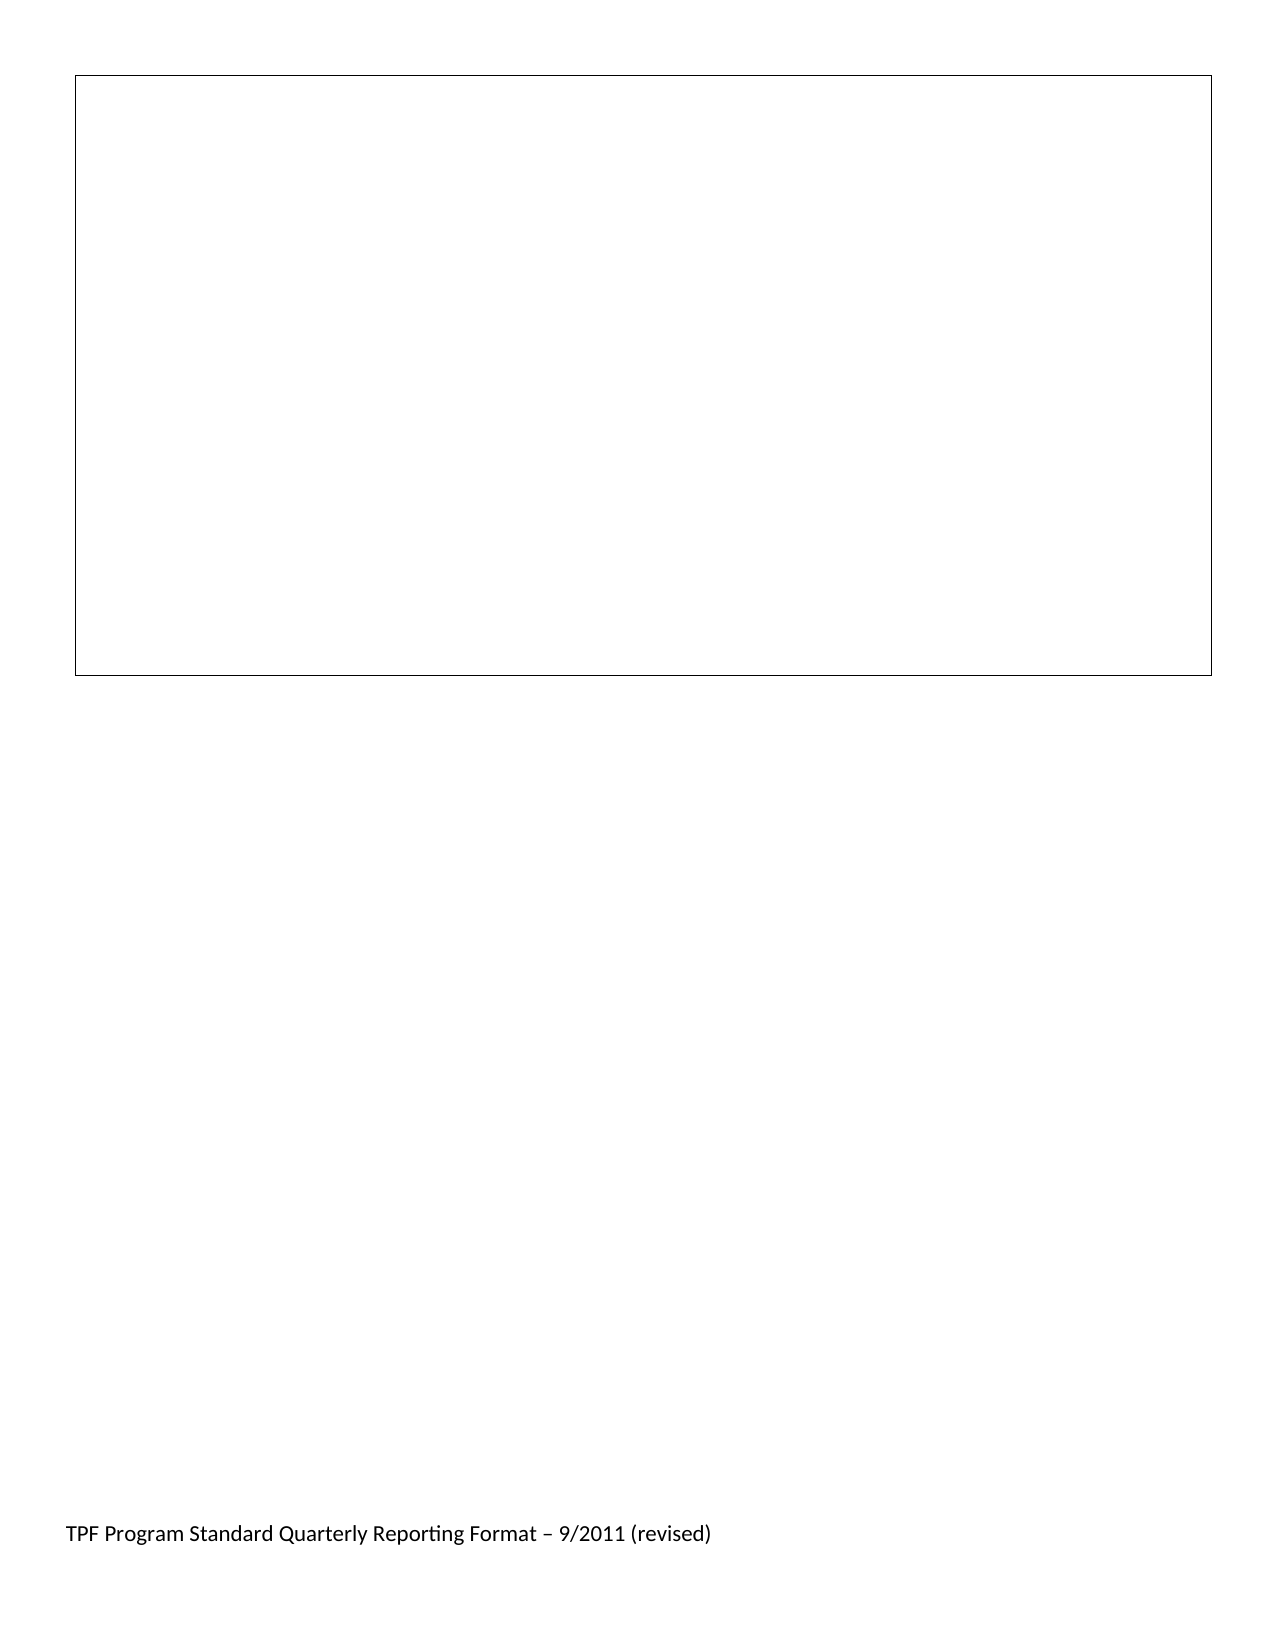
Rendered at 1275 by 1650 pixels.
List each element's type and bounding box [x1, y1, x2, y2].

table_header [76, 76, 1211, 675]
